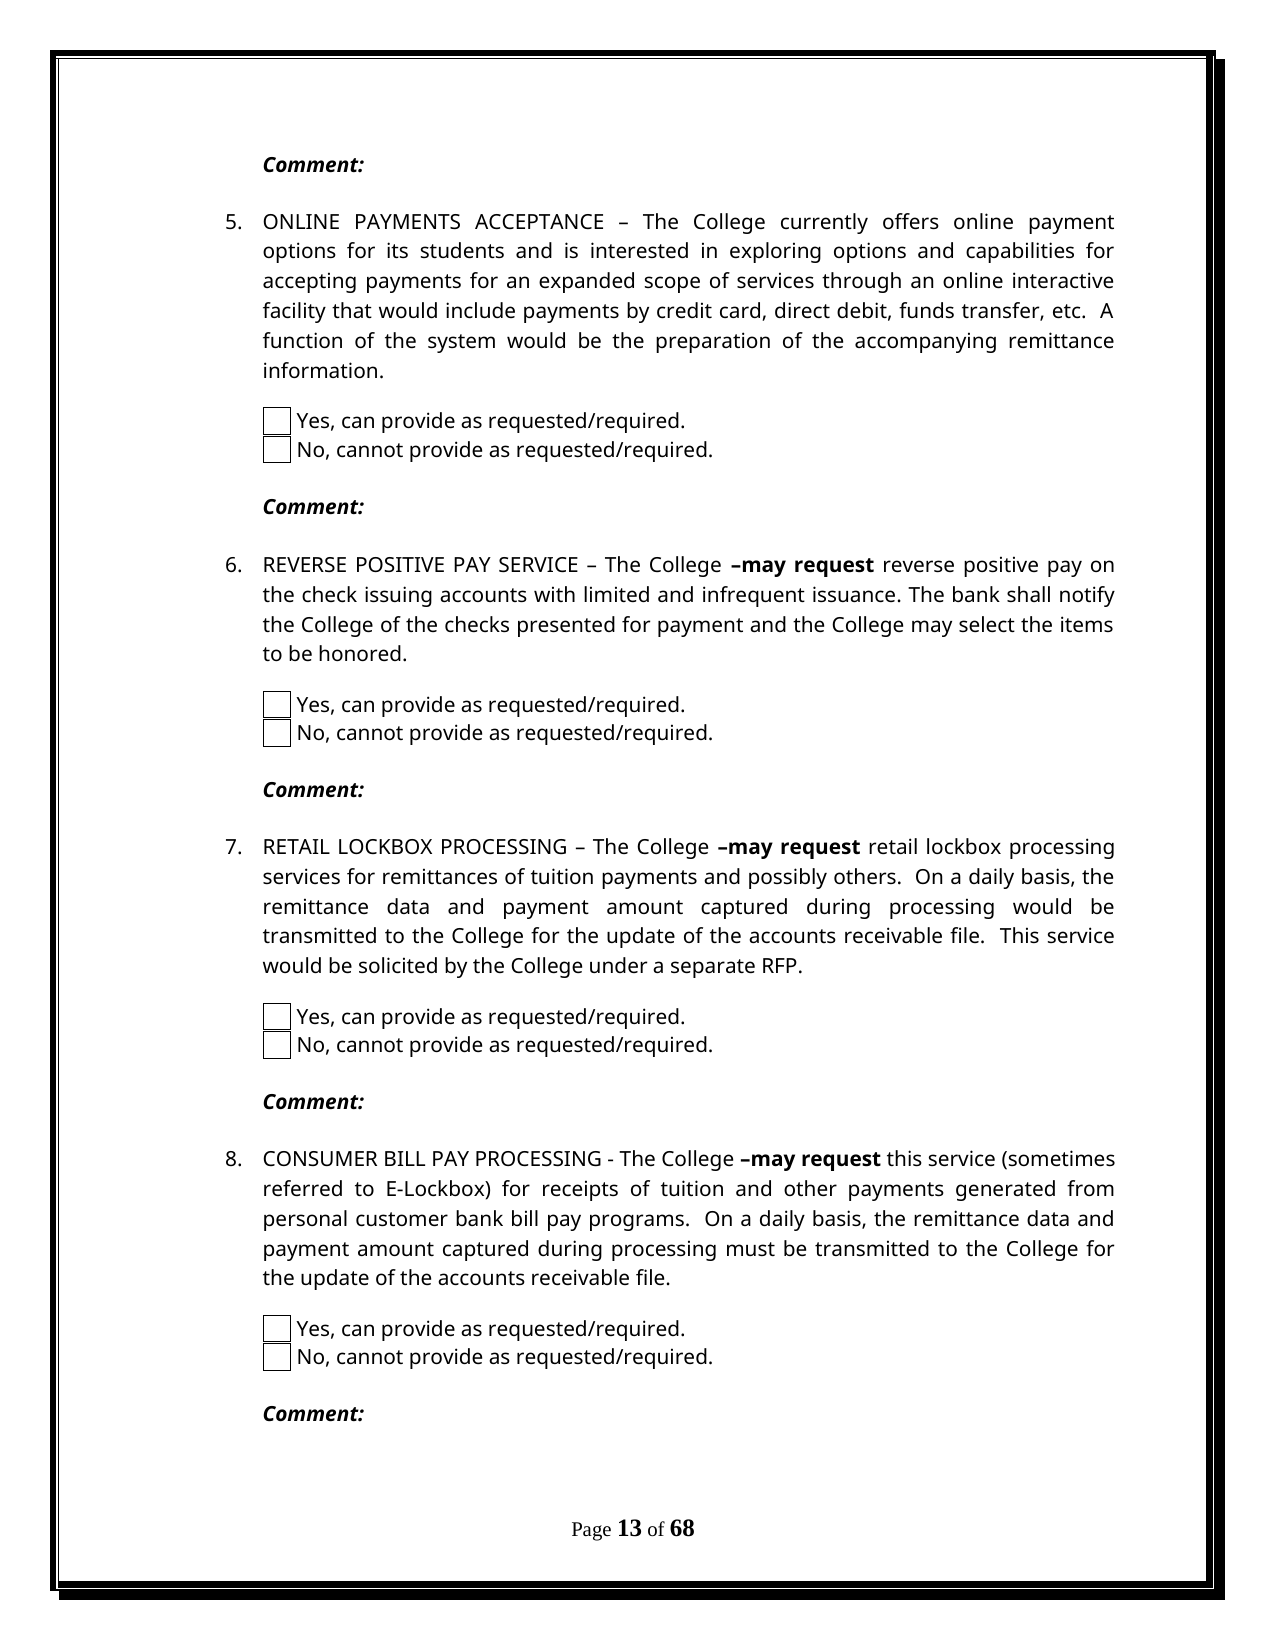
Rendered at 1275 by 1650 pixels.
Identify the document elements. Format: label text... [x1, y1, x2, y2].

text No, cannot provide as requested/required. [291, 1031, 1116, 1059]
text Yes, can provide as requested/required. [262, 406, 1116, 435]
text Yes, can provide as requested/required. [262, 1314, 1116, 1342]
text No, cannot provide as requested/required. [262, 718, 1116, 747]
text Yes, can provide as requested/required. [262, 1002, 1116, 1031]
text Comment: [262, 150, 1116, 178]
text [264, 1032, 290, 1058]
list RETAIL LOCKBOX PROCESSING – The College –may request retail lockbox processing services for remittances of tuition payments and possibly others. On a daily basis, the remittance data and payment amount captured during processing would be transmitted to the College for the update of the accounts receivable file. This service would be solicited by the College under a separate RFP. [225, 832, 1116, 980]
text Comment: [262, 775, 1116, 804]
list ONLINE PAYMENTS ACCEPTANCE – The College currently offers online payment options for its students and is interested in exploring options and capabilities for accepting payments for an expanded scope of services through an online interactive facility that would include payments by credit card, direct debit, funds transfer, etc. A function of the system would be the preparation of the accompanying remittance information. [225, 207, 1116, 384]
text Yes, can provide as requested/required. [262, 690, 1116, 718]
text No, cannot provide as requested/required. [262, 435, 1116, 463]
list REVERSE POSITIVE PAY SERVICE – The College –may request reverse positive pay on the check issuing accounts with limited and infrequent issuance. The bank shall notify the College of the checks presented for payment and the College may select the items to be honored. [225, 550, 1116, 668]
list CONSUMER BILL PAY PROCESSING - The College –may request this service (sometimes referred to E-Lockbox) for receipts of tuition and other payments generated from personal customer bank bill pay programs. On a daily basis, the remittance data and payment amount captured during processing must be transmitted to the College for the update of the accounts receivable file. [225, 1144, 1116, 1292]
text Comment: [262, 1399, 1116, 1428]
text No, cannot provide as requested/required. [262, 1342, 1116, 1371]
text Comment: [262, 1087, 1116, 1116]
list Comment: [262, 492, 1103, 521]
